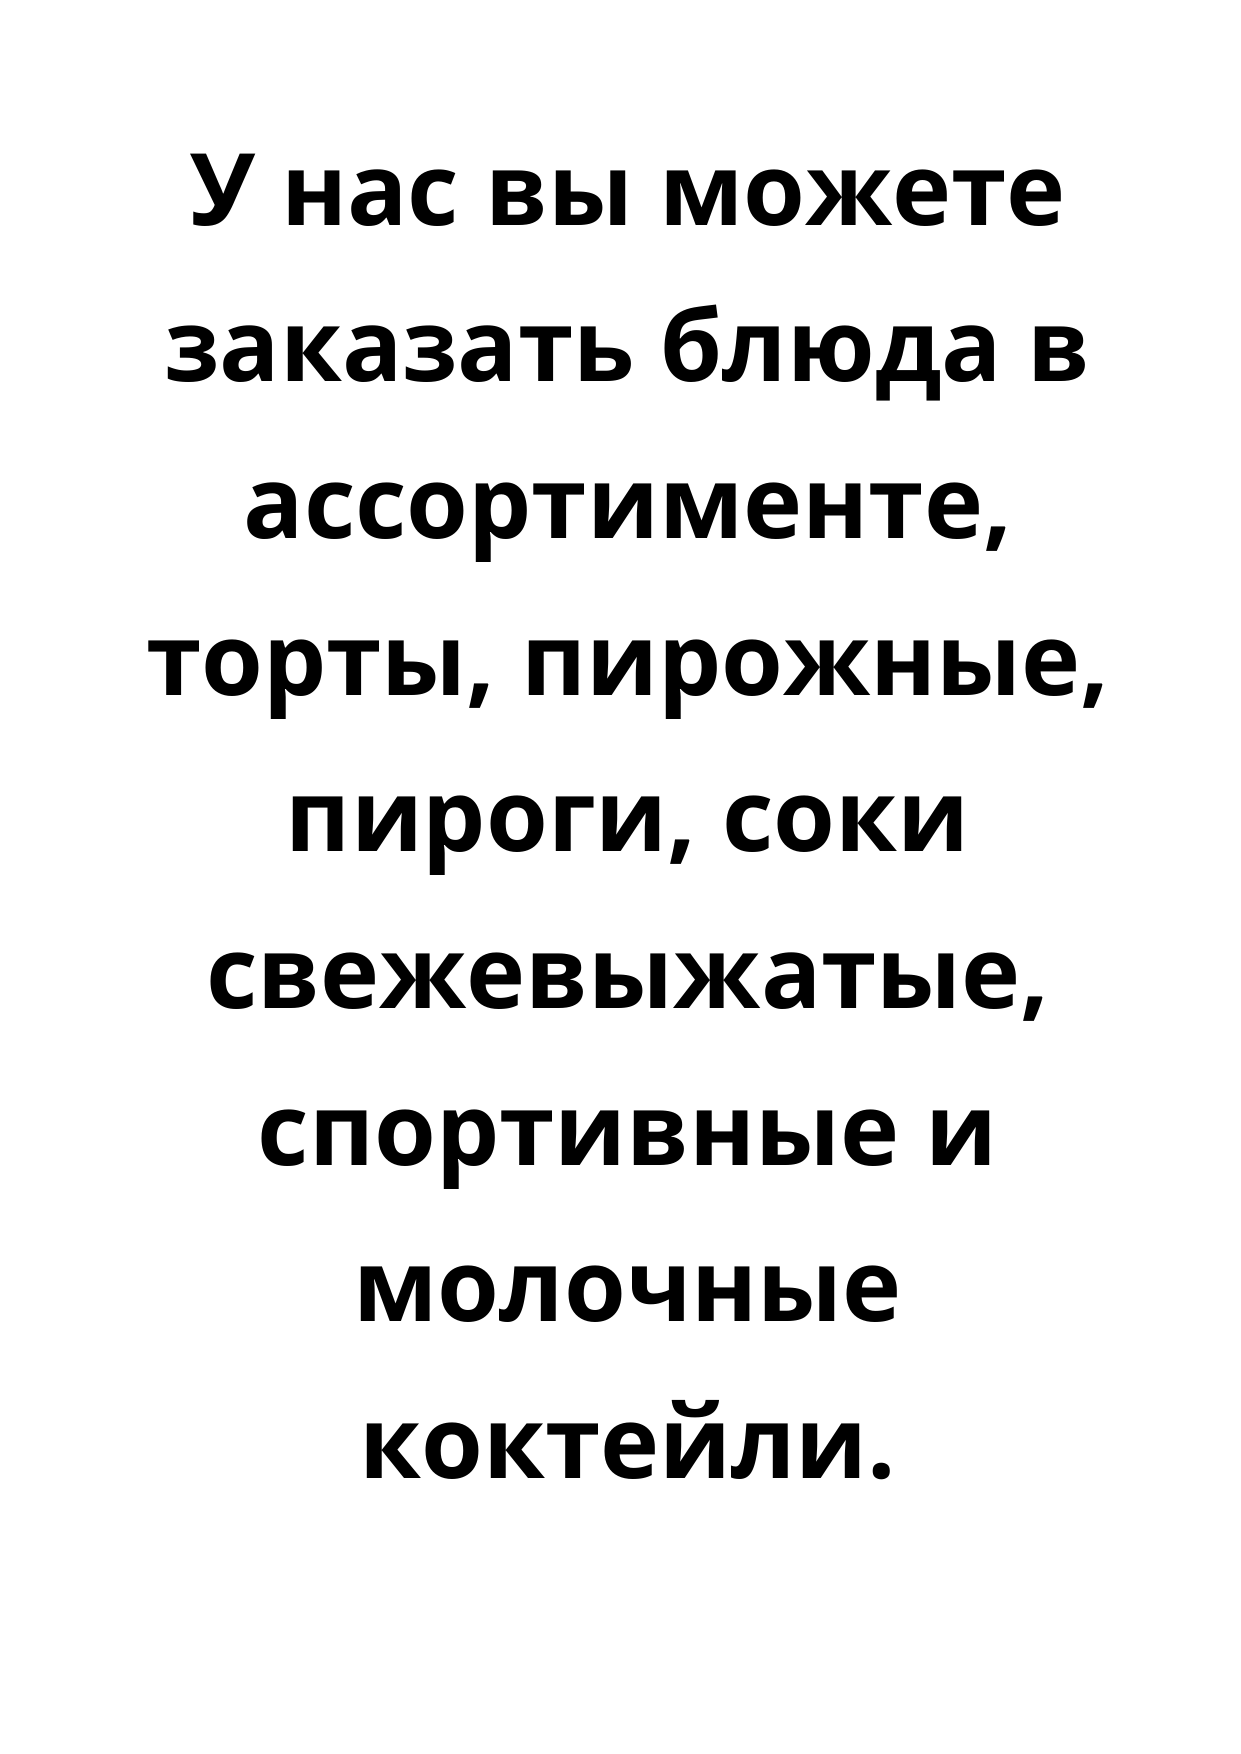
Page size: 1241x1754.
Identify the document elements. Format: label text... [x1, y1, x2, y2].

text У нас вы можете заказать блюда в ассортименте, торты, пирожные, пироги, соки свежевыжатые, спортивные и молочные коктейли. [118, 118, 1137, 1508]
